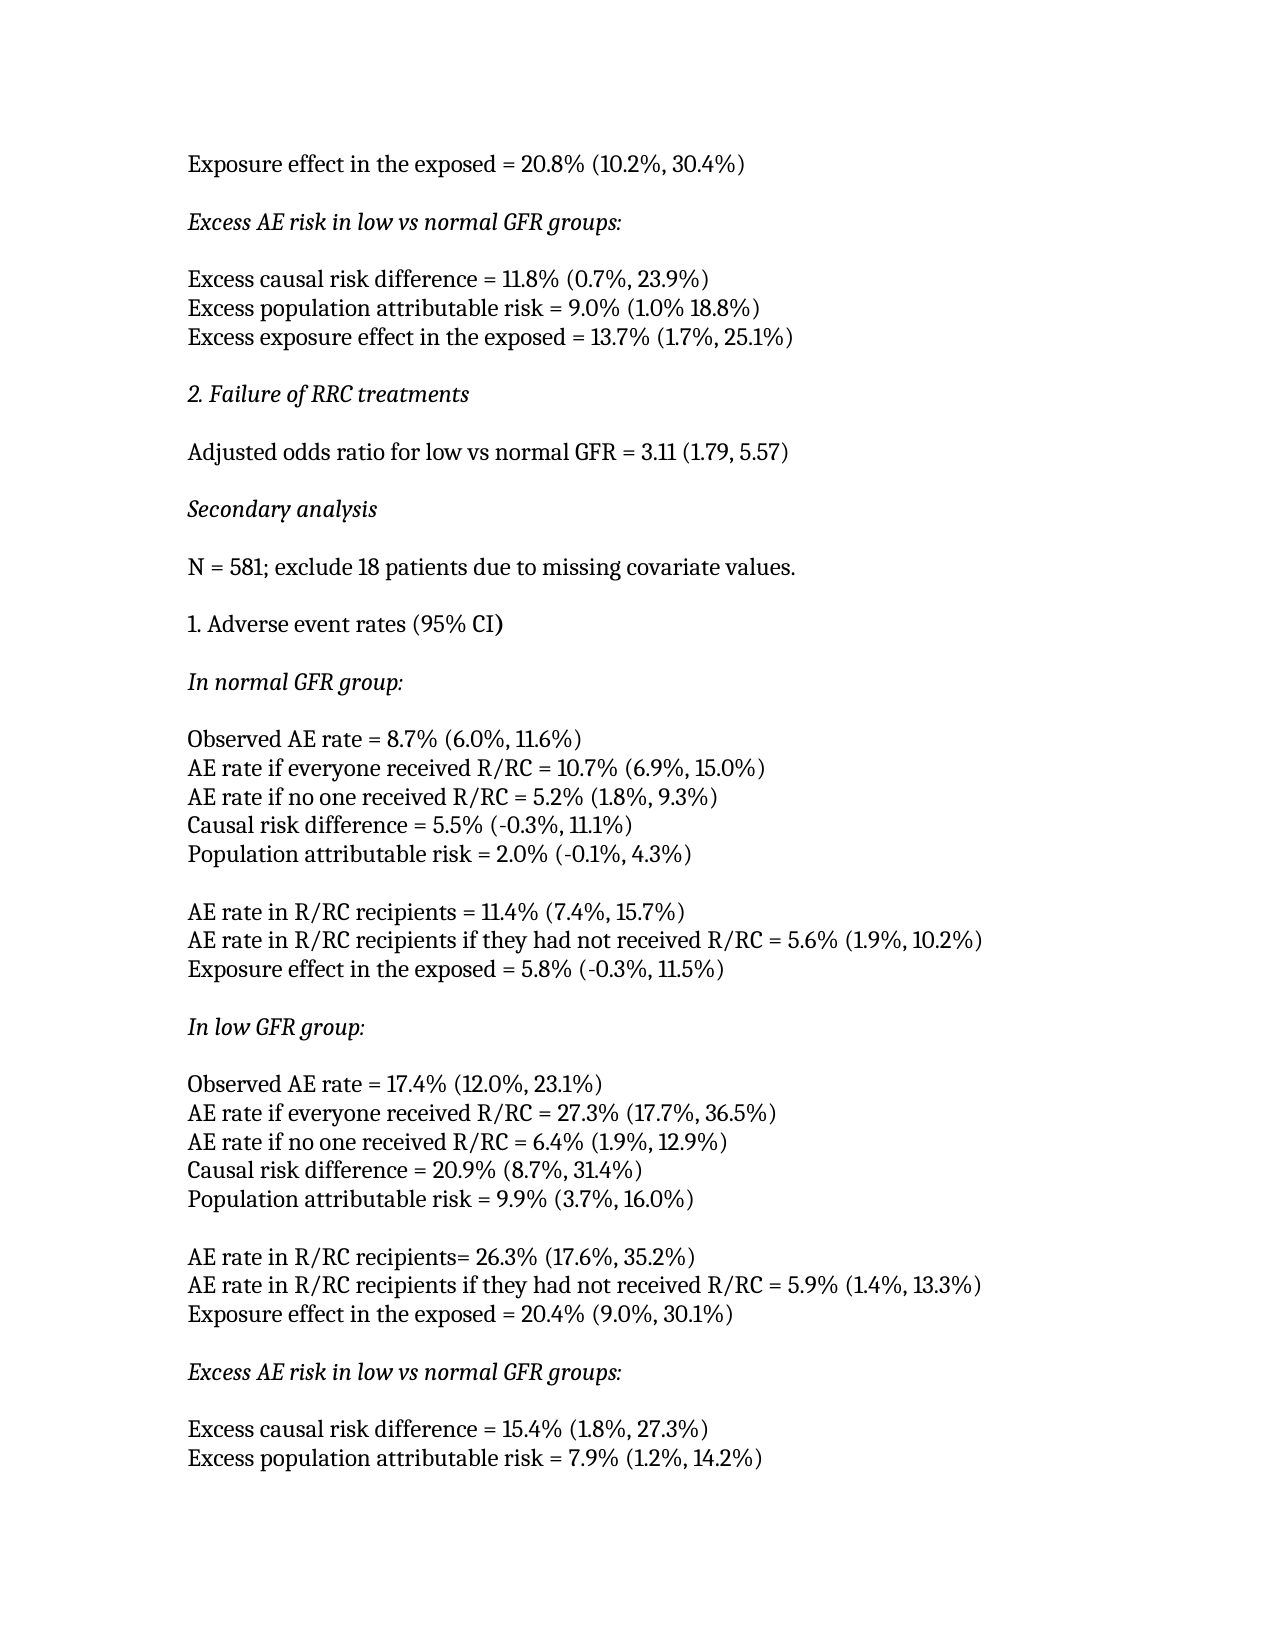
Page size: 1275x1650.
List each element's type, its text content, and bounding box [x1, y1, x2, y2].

text Population attributable risk = 2.0% (-0.1%, 4.3%) [187, 840, 1087, 869]
text AE rate in R/RC recipients= 26.3% (17.6%, 35.2%) [187, 1242, 1087, 1271]
text Population attributable risk = 9.9% (3.7%, 16.0%) [187, 1185, 1087, 1214]
text Exposure effect in the exposed = 20.8% (10.2%, 30.4%) [187, 150, 1087, 179]
text Adjusted odds ratio for low vs normal GFR = 3.11 (1.79, 5.57) [187, 437, 1087, 466]
text Excess population attributable risk = 9.0% (1.0% 18.8%) [187, 294, 1087, 322]
text 1. Adverse event rates (95% CI) [187, 610, 1087, 639]
text Exposure effect in the exposed = 5.8% (-0.3%, 11.5%) [187, 955, 1087, 984]
text Excess causal risk difference = 11.8% (0.7%, 23.9%) [187, 265, 1087, 294]
text In low GFR group: [187, 1012, 1087, 1041]
text Excess exposure effect in the exposed = 13.7% (1.7%, 25.1%) [187, 322, 1087, 351]
text In normal GFR group: [187, 667, 1087, 696]
text 2. Failure of RRC treatments [187, 380, 1087, 409]
text AE rate in R/RC recipients = 11.4% (7.4%, 15.7%) [187, 897, 1087, 926]
text Observed AE rate = 8.7% (6.0%, 11.6%) [187, 725, 1087, 754]
text Causal risk difference = 5.5% (-0.3%, 11.1%) [187, 811, 1087, 840]
text Observed AE rate = 17.4% (12.0%, 23.1%) [187, 1070, 1087, 1099]
text Secondary analysis [187, 495, 1087, 524]
text AE rate in R/RC recipients if they had not received R/RC = 5.9% (1.4%, 13.3%) [187, 1271, 1087, 1300]
text Exposure effect in the exposed = 20.4% (9.0%, 30.1%) [187, 1300, 1087, 1329]
text AE rate if no one received R/RC = 6.4% (1.9%, 12.9%) [187, 1127, 1087, 1156]
text Excess causal risk difference = 15.4% (1.8%, 27.3%) [187, 1415, 1087, 1444]
text AE rate if no one received R/RC = 5.2% (1.8%, 9.3%) [187, 782, 1087, 811]
text N = 581; exclude 18 patients due to missing covariate values. [187, 552, 1087, 581]
text AE rate if everyone received R/RC = 10.7% (6.9%, 15.0%) [187, 754, 1087, 782]
text Excess AE risk in low vs normal GFR groups: [187, 1357, 1087, 1386]
text Causal risk difference = 20.9% (8.7%, 31.4%) [187, 1156, 1087, 1185]
text Excess population attributable risk = 7.9% (1.2%, 14.2%) [187, 1444, 1087, 1472]
text AE rate if everyone received R/RC = 27.3% (17.7%, 36.5%) [187, 1099, 1087, 1127]
text AE rate in R/RC recipients if they had not received R/RC = 5.6% (1.9%, 10.2%) [187, 926, 1087, 955]
text Excess AE risk in low vs normal GFR groups: [187, 207, 1087, 236]
